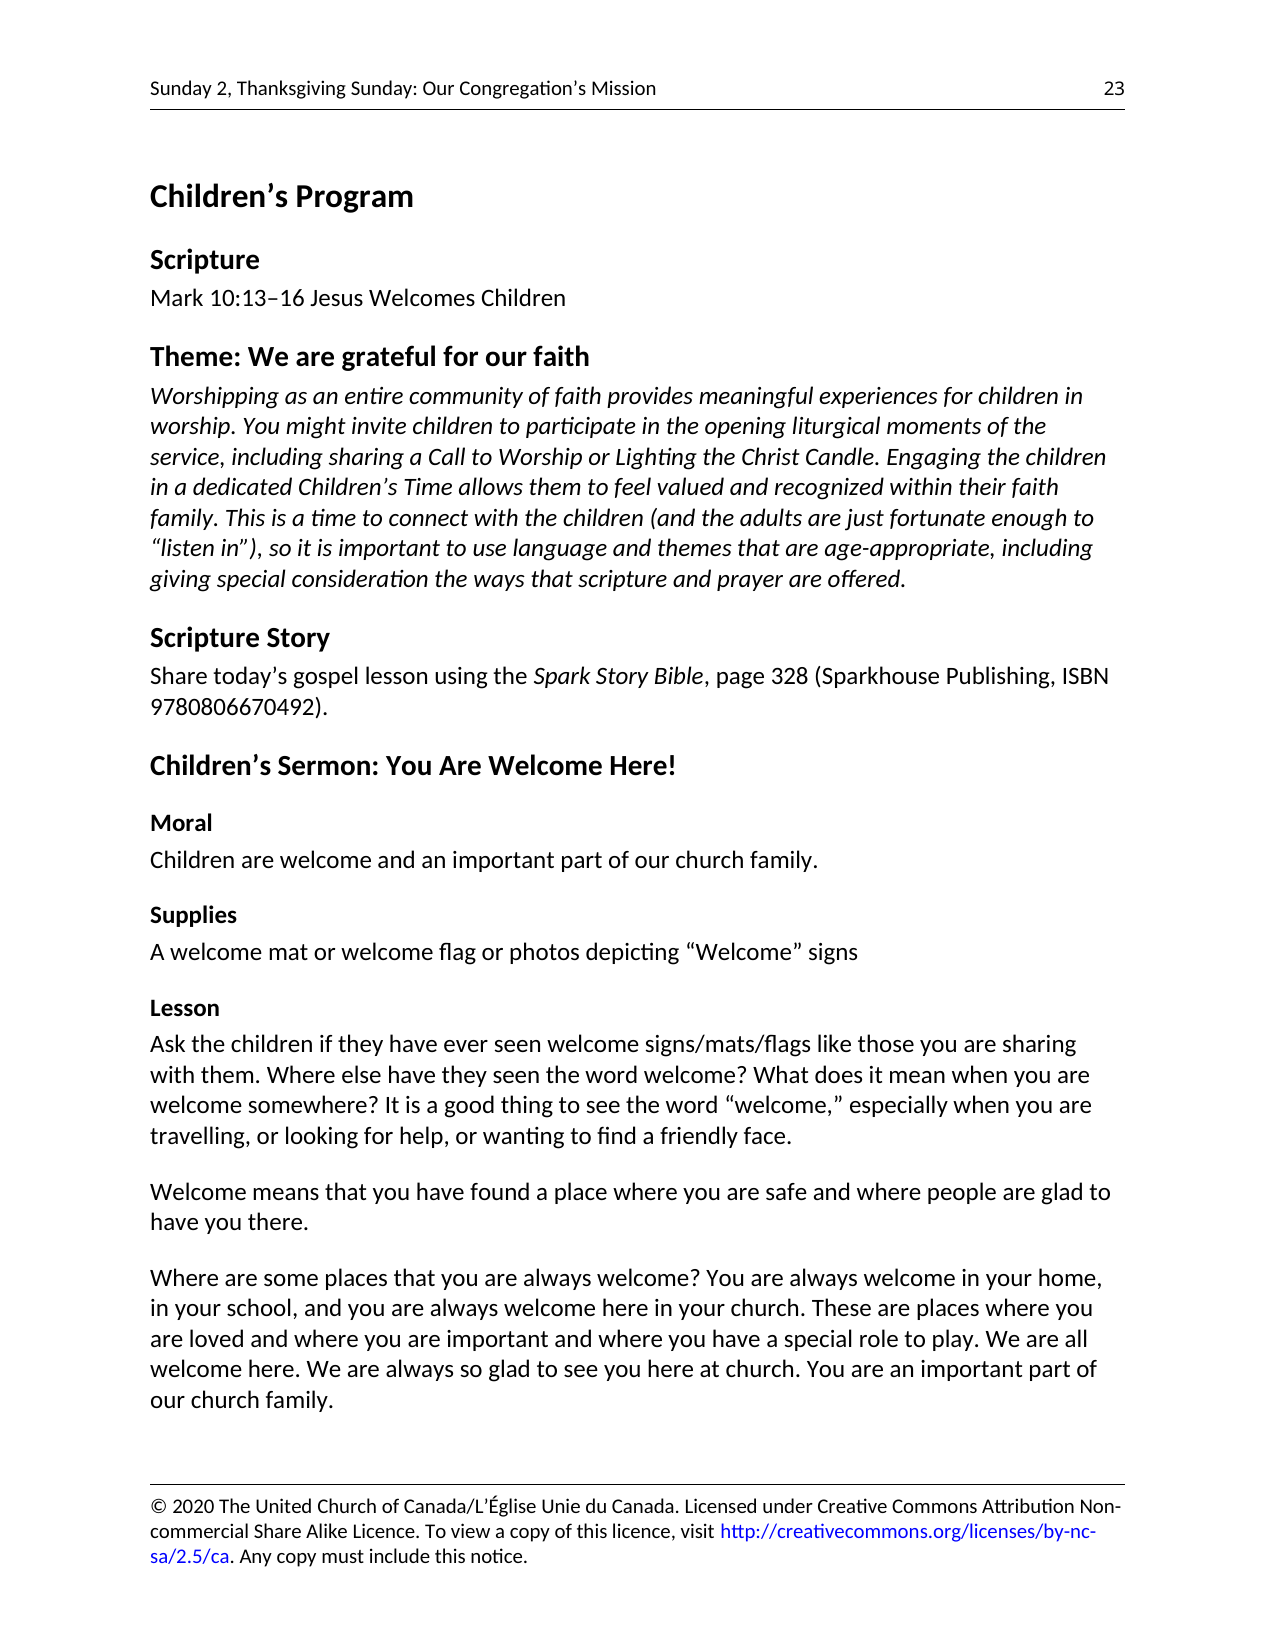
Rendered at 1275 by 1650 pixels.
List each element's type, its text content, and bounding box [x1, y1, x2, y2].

subtitle Lesson [150, 992, 1125, 1022]
subtitle Children’s Sermon: You Are Welcome Here! [150, 747, 1125, 782]
subtitle Scripture [150, 241, 1125, 276]
text Welcome means that you have found a place where you are safe and where people are glad to have you there. [150, 1176, 1125, 1237]
text Share today’s gospel lesson using the Spark Story Bible, page 328 (Sparkhouse Publishing, ISBN 9780806670492). [150, 661, 1125, 722]
subtitle Supplies [150, 899, 1125, 930]
subtitle Theme: We are grateful for our faith [150, 338, 1125, 374]
text Children are welcome and an important part of our church family. [150, 844, 1125, 874]
subtitle Scripture Story [150, 619, 1125, 654]
subtitle Children’s Program [150, 175, 1125, 216]
text Worshipping as an entire community of faith provides meaningful experiences for children in worship. You might invite children to participate in the opening liturgical moments of the service, including sharing a Call to Worship or Lighting the Christ Candle. Engaging the children in a dedicated Children’s Time allows them to feel valued and recognized within their faith family. This is a time to connect with the children (and the adults are just fortunate enough to “listen in”), so it is important to use language and themes that are age-appropriate, including giving special consideration the ways that scripture and prayer are offered. [150, 380, 1125, 594]
text Ask the children if they have ever seen welcome signs/mats/flags like those you are sharing with them. Where else have they seen the word welcome? What does it mean when you are welcome somewhere? It is a good thing to see the word “welcome,” especially when you are travelling, or looking for help, or wanting to find a friendly face. [150, 1028, 1125, 1151]
text A welcome mat or welcome flag or photos depicting “Welcome” signs [150, 936, 1125, 967]
text Mark 10:13‒16 Jesus Welcomes Children [150, 283, 1125, 313]
text Where are some places that you are always welcome? You are always welcome in your home, in your school, and you are always welcome here in your church. These are places where you are loved and where you are important and where you have a special role to play. We are all welcome here. We are always so glad to see you here at church. You are an important part of our church family. [150, 1262, 1125, 1414]
subtitle Moral [150, 807, 1125, 838]
